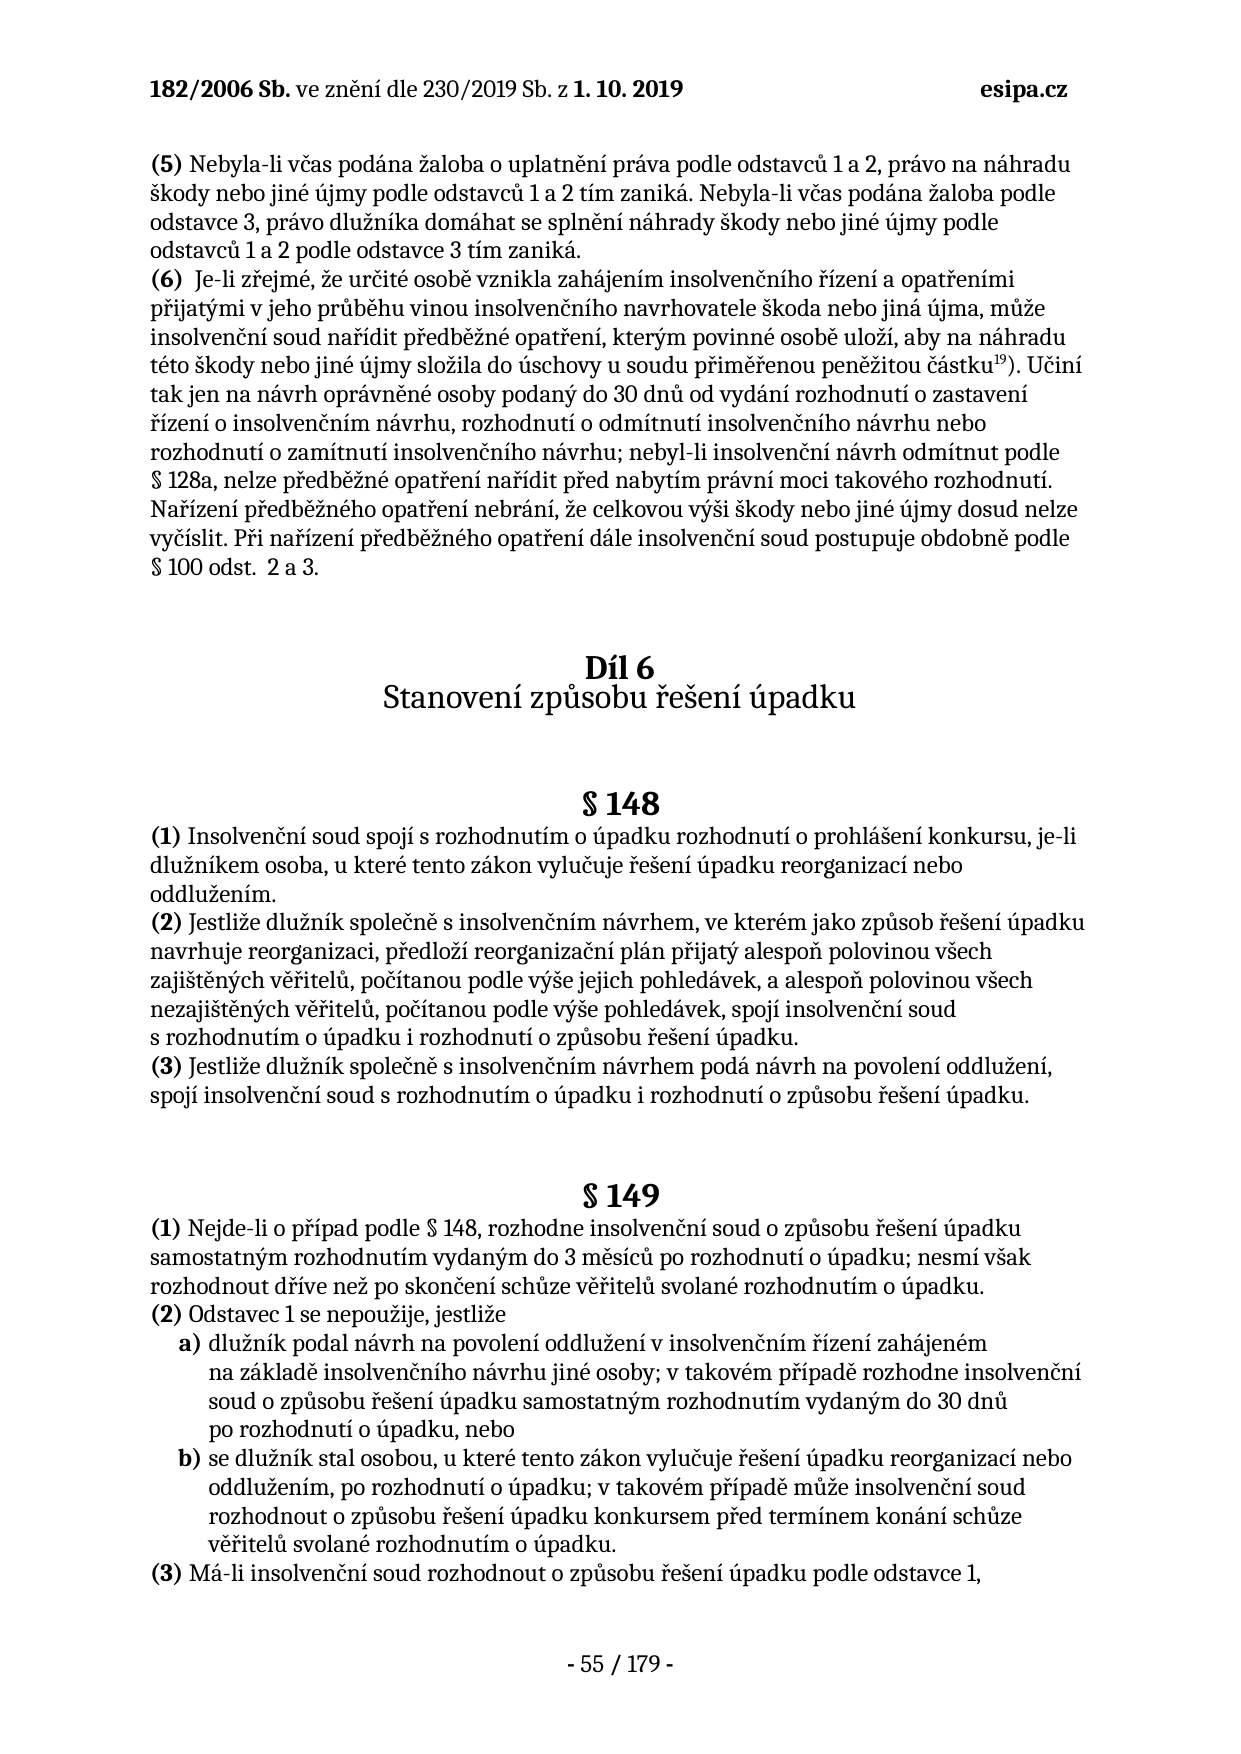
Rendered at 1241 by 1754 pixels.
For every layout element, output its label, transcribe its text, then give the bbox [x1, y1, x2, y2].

subtitle § 149 [150, 1182, 1090, 1214]
text b) se dlužník stal osobou, u které tento zákon vylučuje řešení úpadku reorganizací nebo oddlužením, po rozhodnutí o úpadku; v takovém případě může insolvenční soud rozhodnout o způsobu řešení úpadku konkursem před termínem konání schůze věřitelů svolané rozhodnutím o úpadku. [150, 1444, 1090, 1559]
text (3) Jestliže dlužník společně s insolvenčním návrhem podá návrh na povolení oddlužení, spojí insolvenční soud s rozhodnutím o úpadku i rozhodnutí o způsobu řešení úpadku. [150, 1052, 1090, 1109]
text (6) Je-li zřejmé, že určité osobě vznikla zahájením insolvenčního řízení a opatřeními přijatými v jeho průběhu vinou insolvenčního navrhovatele škoda nebo jiná újma, může insolvenční soud nařídit předběžné opatření, kterým povinné osobě uloží, aby na náhradu této škody nebo jiné újmy složila do úschovy u soudu přiměřenou peněžitou částku19). Učiní tak jen na návrh oprávněné osoby podaný do 30 dnů od vydání rozhodnutí o zastavení řízení o insolvenčním návrhu, rozhodnutí o odmítnutí insolvenčního návrhu nebo rozhodnutí o zamítnutí insolvenčního návrhu; nebyl-li insolvenční návrh odmítnut podle § 128a, nelze předběžné opatření nařídit před nabytím právní moci takového rozhodnutí. Nařízení předběžného opatření nebrání, že celkovou výši škody nebo jiné újmy dosud nelze vyčíslit. Při nařízení předběžného opatření dále insolvenční soud postupuje obdobně podle § 100 odst. 2 a 3. [150, 265, 1090, 581]
text (5) Nebyla-li včas podána žaloba o uplatnění práva podle odstavců 1 a 2, právo na náhradu škody nebo jiné újmy podle odstavců 1 a 2 tím zaniká. Nebyla-li včas podána žaloba podle odstavce 3, právo dlužníka domáhat se splnění náhrady škody nebo jiné újmy podle odstavců 1 a 2 podle odstavce 3 tím zaniká. [150, 150, 1090, 265]
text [150, 1559, 1090, 1588]
subtitle § 148 [150, 790, 1090, 822]
text (1) Nejde-li o případ podle § 148, rozhodne insolvenční soud o způsobu řešení úpadku samostatným rozhodnutím vydaným do 3 měsíců po rozhodnutí o úpadku; nesmí však rozhodnout dříve než po skončení schůze věřitelů svolané rozhodnutím o úpadku. [150, 1214, 1090, 1300]
text a) dlužník podal návrh na povolení oddlužení v insolvenčním řízení zahájeném na základě insolvenčního návrhu jiné osoby; v takovém případě rozhodne insolvenční soud o způsobu řešení úpadku samostatným rozhodnutím vydaným do 30 dnů po rozhodnutí o úpadku, nebo [150, 1329, 1090, 1444]
subtitle Díl 6 -Stanovení způsobu řešení úpadku [150, 654, 1090, 717]
text (1) Insolvenční soud spojí s rozhodnutím o úpadku rozhodnutí o prohlášení konkursu, je-li dlužníkem osoba, u které tento zákon vylučuje řešení úpadku reorganizací nebo oddlužením. [150, 822, 1090, 908]
text (2) Odstavec 1 se nepoužije, jestliže [150, 1300, 1090, 1329]
text (2) Jestliže dlužník společně s insolvenčním návrhem, ve kterém jako způsob řešení úpadku navrhuje reorganizaci, předloží reorganizační plán přijatý alespoň polovinou všech zajištěných věřitelů, počítanou podle výše jejich pohledávek, a alespoň polovinou všech nezajištěných věřitelů, počítanou podle výše pohledávek, spojí insolvenční soud s rozhodnutím o úpadku i rozhodnutí o způsobu řešení úpadku. [150, 908, 1090, 1052]
